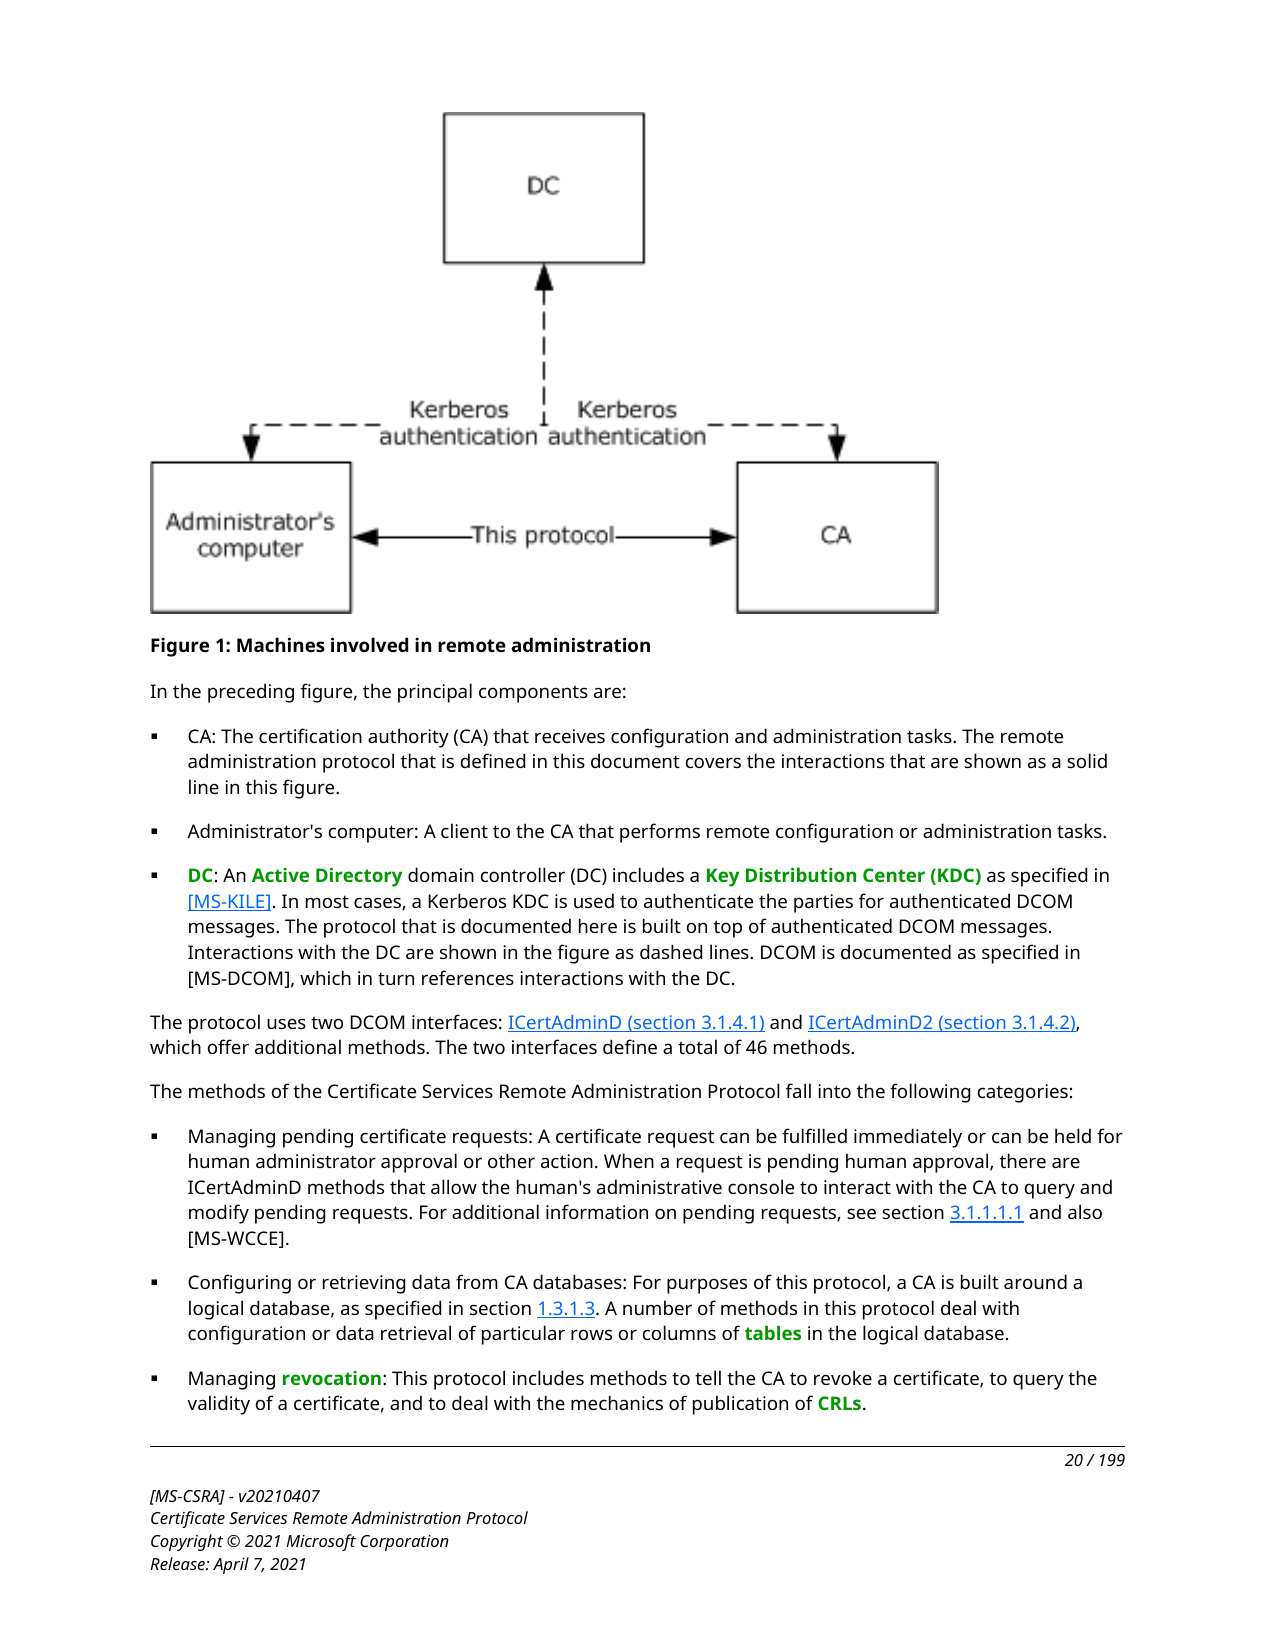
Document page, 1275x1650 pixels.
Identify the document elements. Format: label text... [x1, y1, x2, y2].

list DC: An Active Directory domain controller (DC) includes a Key Distribution Center (KDC) as specified in [MS-KILE]. In most cases, a Kerberos KDC is used to authenticate the parties for authenticated DCOM messages. The protocol that is documented here is built on top of authenticated DCOM messages. Interactions with the DC are shown in the figure as dashed lines. DCOM is documented as specified in [MS-DCOM], which in turn references interactions with the DC. [150, 863, 1125, 990]
list Managing pending certificate requests: A certificate request can be fulfilled immediately or can be held for human administrator approval or other action. When a request is pending human approval, there are ICertAdminD methods that allow the human's administrative console to interact with the CA to query and modify pending requests. For additional information on pending requests, see section 3.1.1.1.1 and also [MS-WCCE]. [150, 1123, 1125, 1251]
list Configuring or retrieving data from CA databases: For purposes of this protocol, a CA is built around a logical database, as specified in section 1.3.1.3. A number of methods in this protocol deal with configuration or data retrieval of particular rows or columns of tables in the logical database. [150, 1269, 1125, 1346]
list Managing revocation: This protocol includes methods to tell the CA to revoke a certificate, to query the validity of a certificate, and to deal with the mechanics of publication of CRLs. [150, 1365, 1125, 1416]
list CA: The certification authority (CA) that receives configuration and administration tasks. The remote administration protocol that is defined in this document covers the interactions that are shown as a solid line in this figure. [150, 723, 1125, 800]
list Administrator's computer: A client to the CA that performs remote configuration or administration tasks. [150, 818, 1125, 844]
text The methods of the Certificate Services Remote Administration Protocol fall into the following categories: [150, 1079, 1125, 1104]
text In the preceding figure, the principal components are: [150, 679, 1125, 704]
text Figure 1: Machines involved in remote administration [150, 632, 1125, 658]
text The protocol uses two DCOM interfaces: ICertAdminD (section 3.1.4.1) and ICertAdminD2 (section 3.1.4.2), which offer additional methods. The two interfaces define a total of 46 methods. [150, 1009, 1125, 1060]
